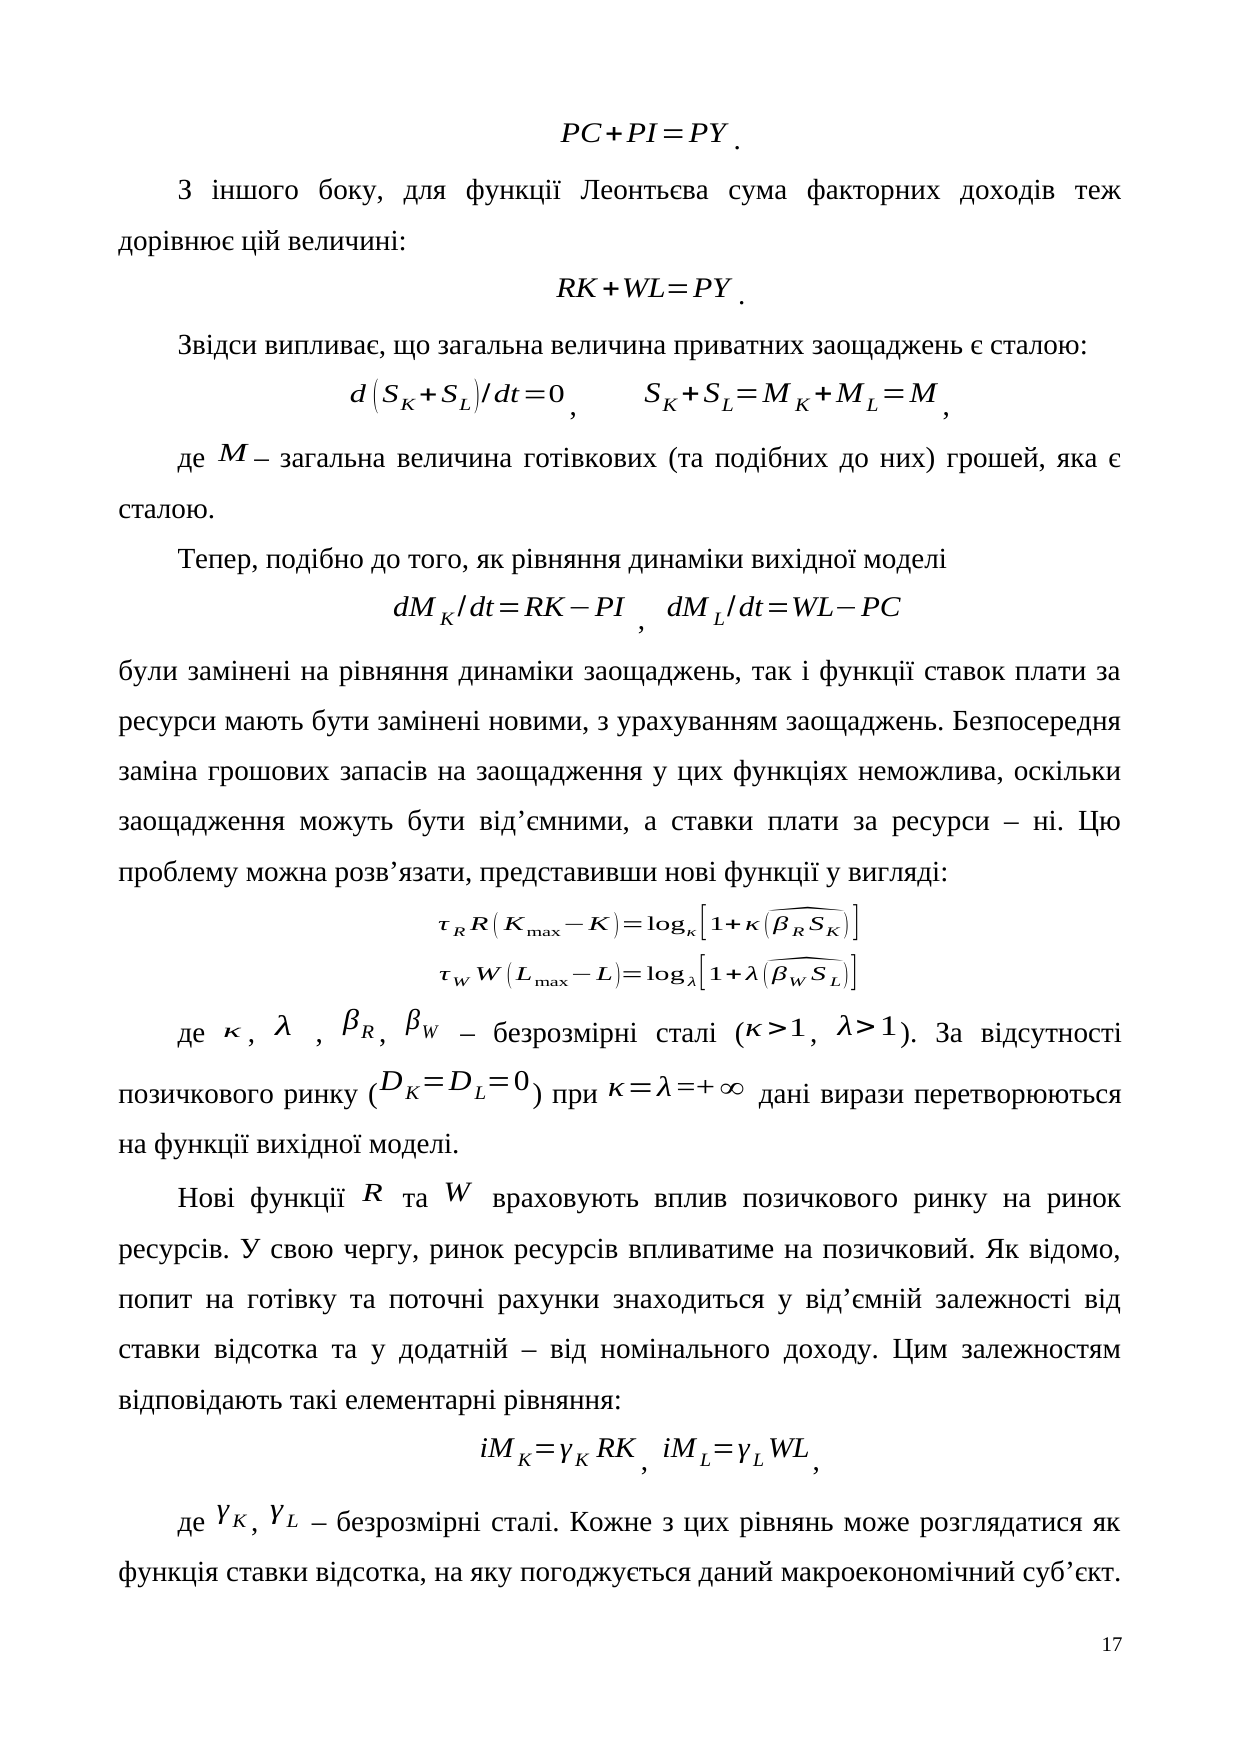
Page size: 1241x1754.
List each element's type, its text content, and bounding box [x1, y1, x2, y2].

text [118, 1493, 1122, 1588]
text Звідси випливає, що загальна величина приватних заощаджень є сталою: [118, 327, 1122, 361]
text Нові функції та враховують вплив позичкового ринку на ринок ресурсів. У свою чергу, ринок ресурсів впливатиме на позичковий. Як відомо, попит на готівку та поточні рахунки знаходиться у від’ємній залежності від ставки відсотка та у додатній – від номінального доходу. Цим залежностям відповідають такі елементарні рівняння: [118, 1177, 1122, 1415]
text Тепер, подібно до того, як рівняння динаміки вихідної моделі [118, 541, 1122, 575]
text , [118, 592, 1122, 636]
text . [118, 273, 1122, 311]
text . [118, 118, 1122, 156]
text , , [118, 1432, 1122, 1476]
text де , , , – безрозмірні сталі (, ). За відсутності позичкового ринку () при дані вирази перетворюються на функції вихідної моделі. [118, 1004, 1122, 1160]
text , , [118, 378, 1122, 422]
text були замінені на рівняння динаміки заощаджень, так і функції ставок плати за ресурси мають бути замінені новими, з урахуванням заощаджень. Безпосередня заміна грошових запасів на заощадження у цих функціях неможлива, оскільки заощадження можуть бути від’ємними, а ставки плати за ресурси – ні. Цю проблему можна розв’язати, представивши нові функції у вигляді: [118, 653, 1122, 887]
text де – загальна величина готівкових (та подібних до них) грошей, яка є сталою. [118, 439, 1122, 524]
text З іншого боку, для функції Леонтьєва сума факторних доходів теж дорівнює цій величині: [118, 172, 1122, 256]
